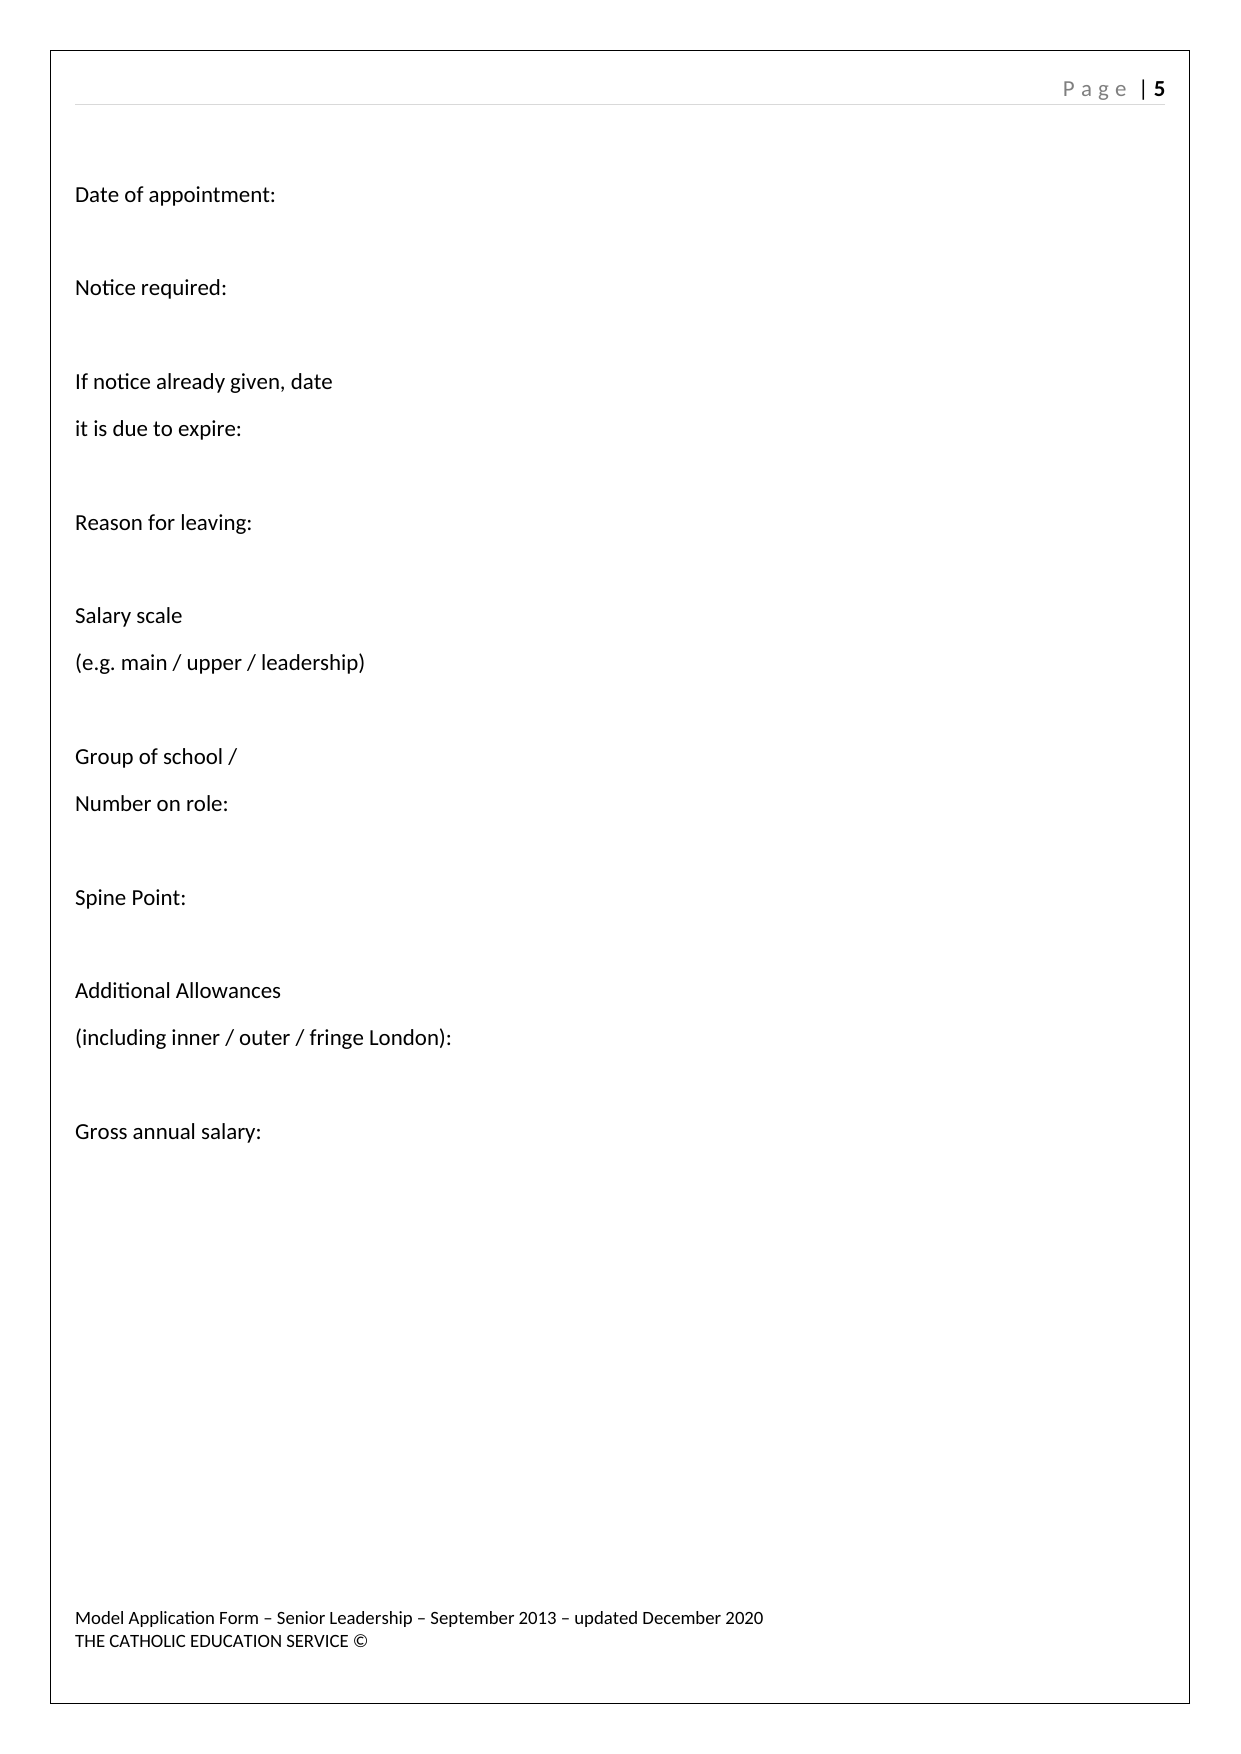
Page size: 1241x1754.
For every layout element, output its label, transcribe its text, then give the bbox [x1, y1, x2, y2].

text (including inner / outer / fringe London): [75, 1023, 1165, 1052]
text If notice already given, date [75, 367, 1165, 395]
text Reason for leaving: [75, 508, 1165, 536]
text (e.g. main / upper / leadership) [75, 648, 1165, 677]
text Gross annual salary: [75, 1117, 1165, 1145]
text it is due to expire: [75, 414, 1165, 442]
text Salary scale [75, 602, 1165, 630]
text Number on role: [75, 789, 1165, 817]
text Group of school / [75, 742, 1165, 770]
text Date of appointment: [75, 180, 1165, 208]
text Spine Point: [75, 883, 1165, 911]
text Additional Allowances [75, 977, 1165, 1005]
text Notice required: [75, 273, 1165, 302]
